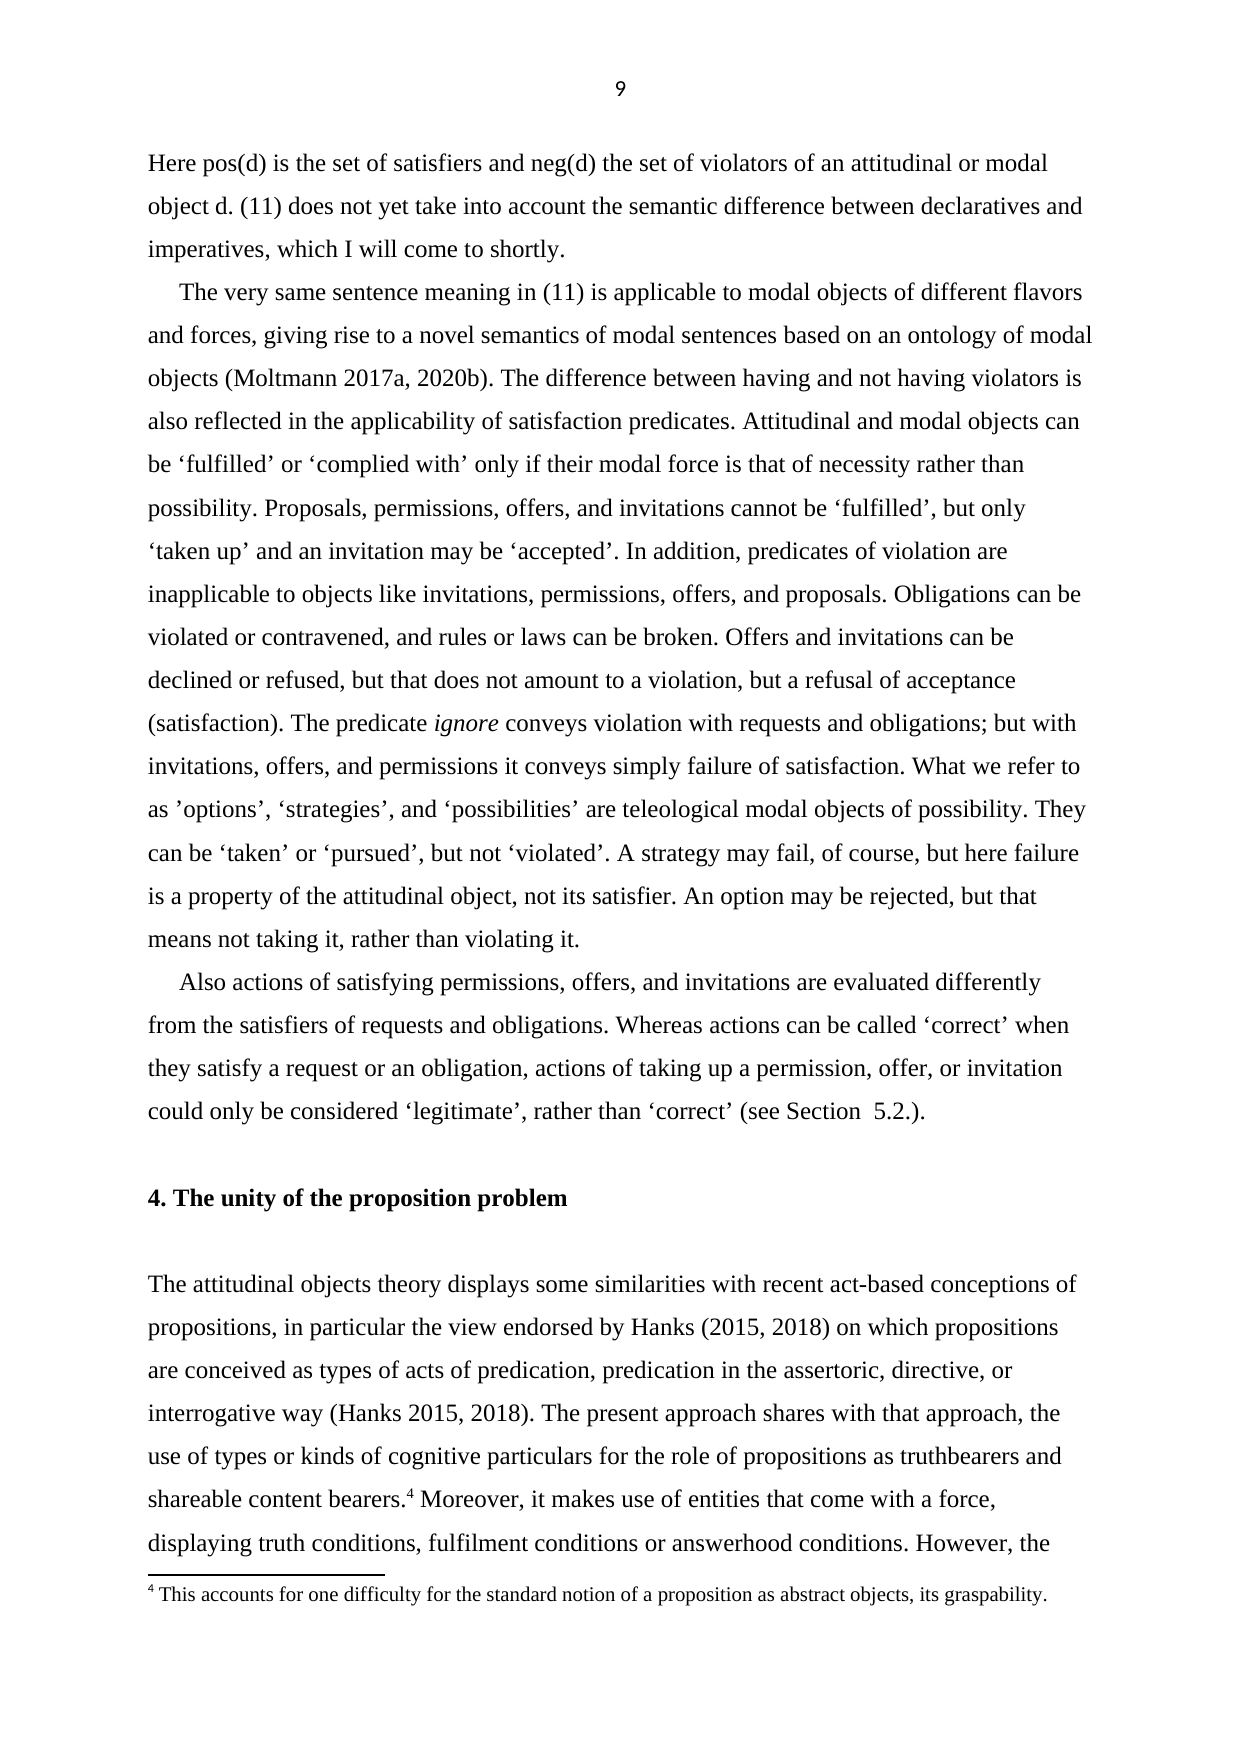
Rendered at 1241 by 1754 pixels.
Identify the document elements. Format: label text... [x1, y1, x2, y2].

text 4. The unity of the proposition problem [148, 1183, 1093, 1211]
text The very same sentence meaning in (11) is applicable to modal objects of different flavors and forces, giving rise to a novel semantics of modal sentences based on an ontology of modal objects (Moltmann 2017a, 2020b). The difference between having and not having violators is also reflected in the applicability of satisfaction predicates. Attitudinal and modal objects can be ‘fulfilled’ or ‘complied with’ only if their modal force is that of necessity rather than possibility. Proposals, permissions, offers, and invitations cannot be ‘fulfilled’, but only ‘taken up’ and an invitation may be ‘accepted’. In addition, predicates of violation are inapplicable to objects like invitations, permissions, offers, and proposals. Obligations can be violated or contravened, and rules or laws can be broken. Offers and invitations can be declined or refused, but that does not amount to a violation, but a refusal of acceptance (satisfaction). The predicate ignore conveys violation with requests and obligations; but with invitations, offers, and permissions it conveys simply failure of satisfaction. What we refer to as ’options’, ‘strategies’, and ‘possibilities’ are teleological modal objects of possibility. They can be ‘taken’ or ‘pursued’, but not ‘violated’. A strategy may fail, of course, but here failure is a property of the attitudinal object, not its satisfier. An option may be rejected, but that means not taking it, rather than violating it. [148, 277, 1093, 953]
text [148, 1269, 1093, 1556]
text Also actions of satisfying permissions, offers, and invitations are evaluated differently from the satisfiers of requests and obligations. Whereas actions can be called ‘correct’ when they satisfy a request or an obligation, actions of taking up a permission, offer, or invitation could only be considered ‘legitimate’, rather than ‘correct’ (see Section 5.2.). [148, 967, 1093, 1125]
text Here pos(d) is the set of satisfiers and neg(d) the set of violators of an attitudinal or modal object d. (11) does not yet take into account the semantic difference between declaratives and imperatives, which I will come to shortly. [148, 148, 1093, 263]
